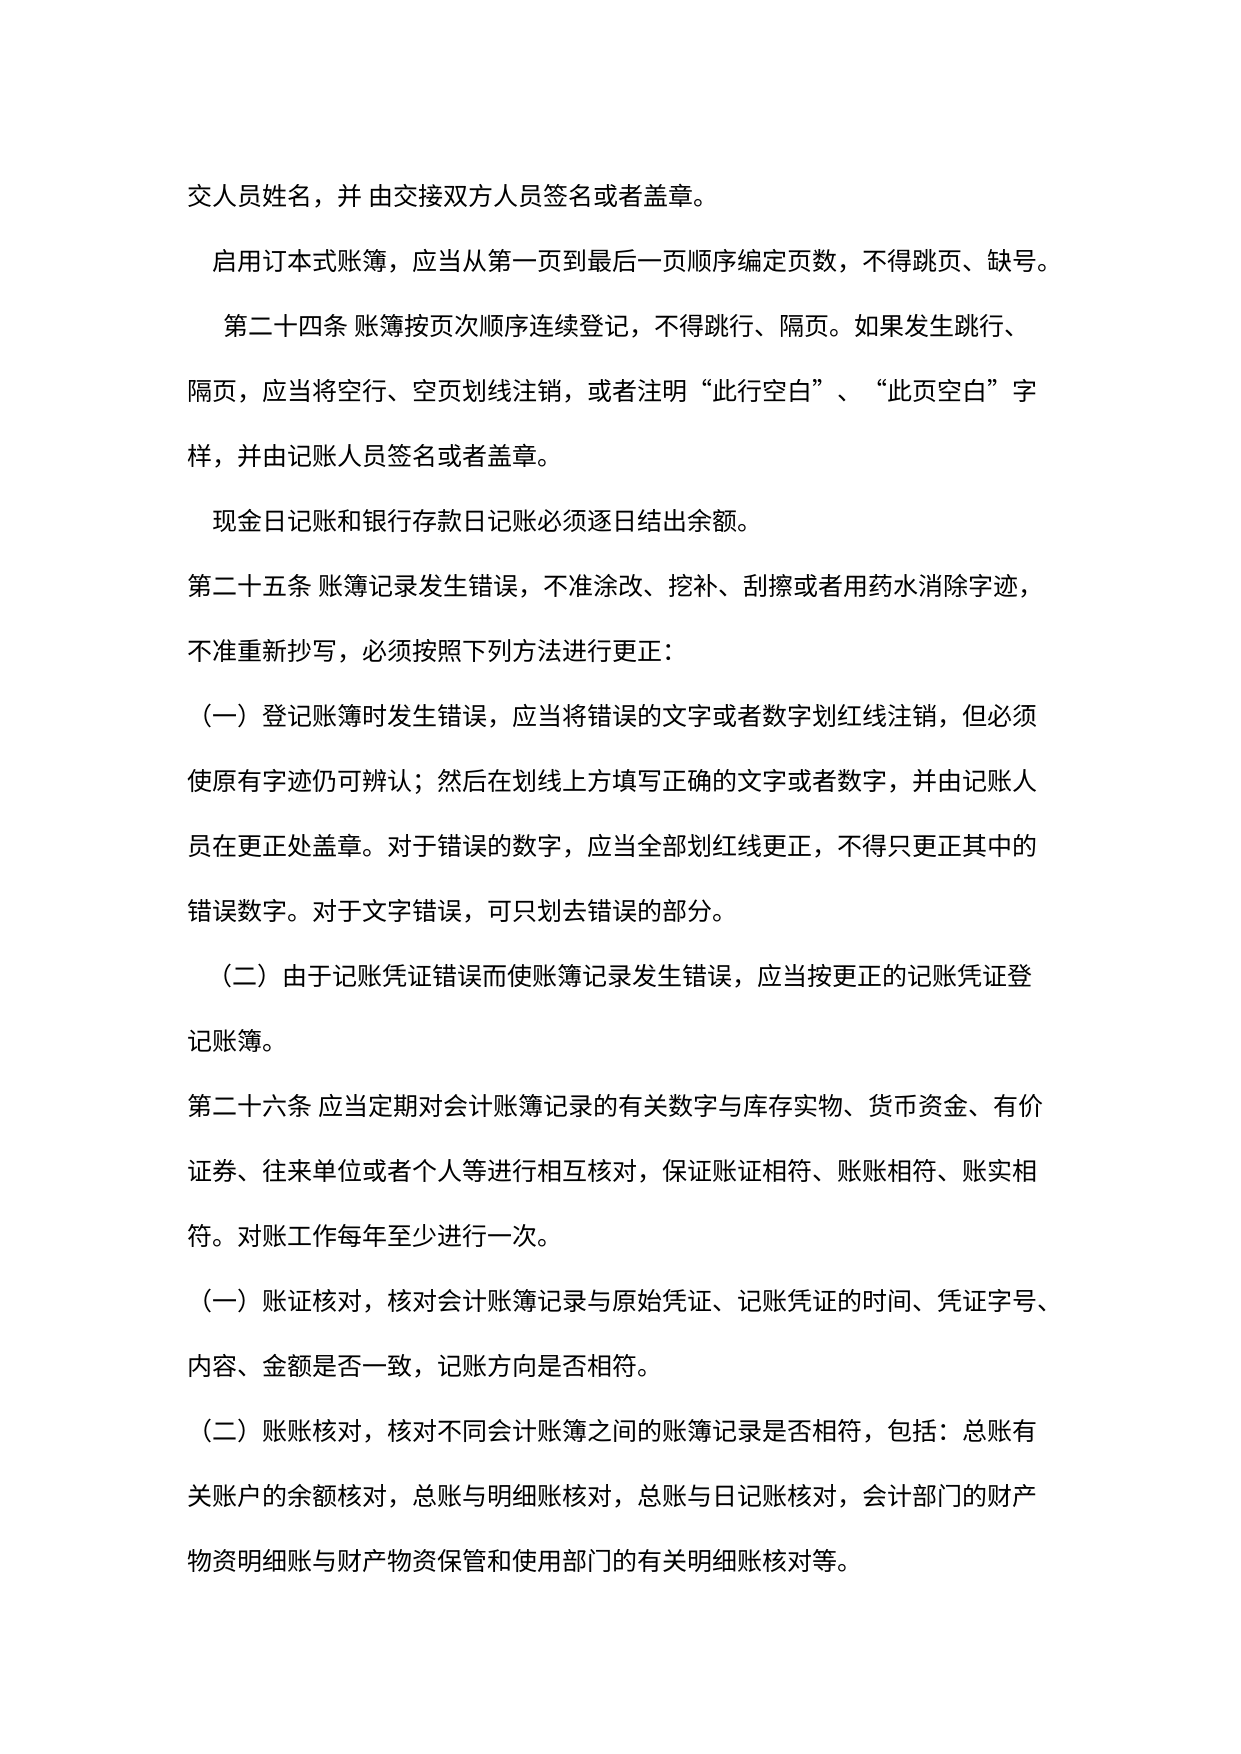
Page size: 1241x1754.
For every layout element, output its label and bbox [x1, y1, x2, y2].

text [187, 162, 1053, 1592]
